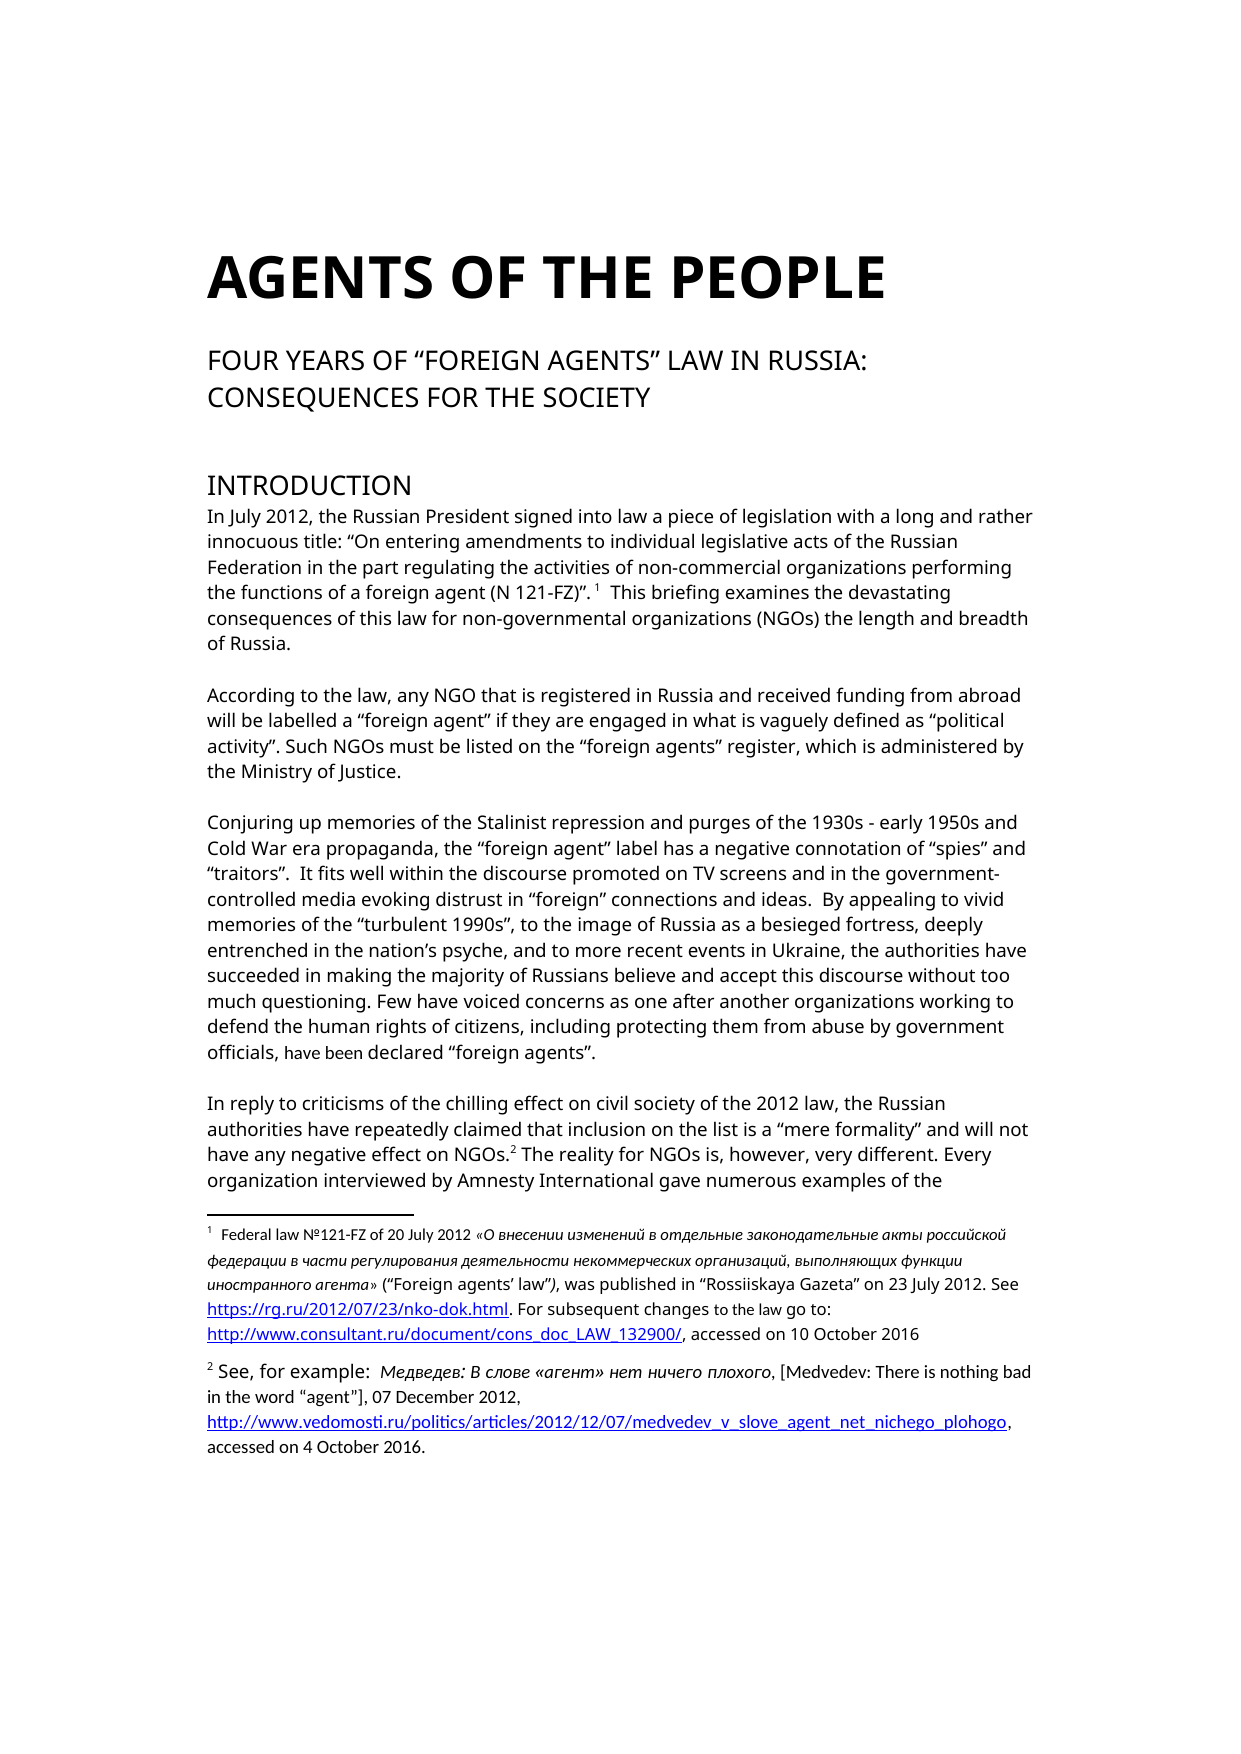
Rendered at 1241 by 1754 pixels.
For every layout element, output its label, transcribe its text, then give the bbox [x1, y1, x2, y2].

subtitle Introduction [207, 466, 1033, 503]
text According to the law, any NGO that is registered in Russia and received funding from abroad will be labelled a “foreign agent” if they are engaged in what is vaguely defined as “political activity”. Such NGOs must be listed on the “foreign agents” register, which is administered by the Ministry of Justice. [207, 682, 1033, 784]
subtitle Conjuring up memories of the Stalinist repression and purges of the 1930s - early 1950s and Cold War era propaganda, the “foreign agent” label has a negative connotation of “spies” and “traitors”. It fits well within the discourse promoted on TV screens and in the government-controlled media evoking distrust in “foreign” connections and ideas. By appealing to vivid memories of the “turbulent 1990s”, to the image of Russia as a besieged fortress, deeply entrenched in the nation’s psyche, and to more recent events in Ukraine, the authorities have succeeded in making the majority of Russians believe and accept this discourse without too much questioning. Few have voiced concerns as one after another organizations working to defend the human rights of citizens, including protecting them from abuse by government officials, have been declared “foreign agents”. [207, 809, 1033, 1065]
subtitle Agents of the People [207, 236, 1033, 316]
subtitle four years of “foreign agents” law in russia: consequences for the society [207, 341, 1033, 415]
text In reply to criticisms of the chilling effect on civil society of the 2012 law, the Russian authorities have repeatedly claimed that inclusion on the list is a “mere formality” and will not have any negative effect on NGOs. The reality for NGOs is, however, very different. Every organization interviewed by Amnesty International gave numerous examples of the detrimental effect of the “foreign agent” label on their work. [207, 1090, 1033, 1192]
text In July 2012, the Russian President signed into law a piece of legislation with a long and rather innocuous title: “On entering amendments to individual legislative acts of the Russian Federation in the part regulating the activities of non-commercial organizations performing the functions of a foreign agent (N 121-FZ)”. This briefing examines the devastating consequences of this law for non-governmental organizations (NGOs) the length and breadth of Russia. [207, 503, 1033, 656]
